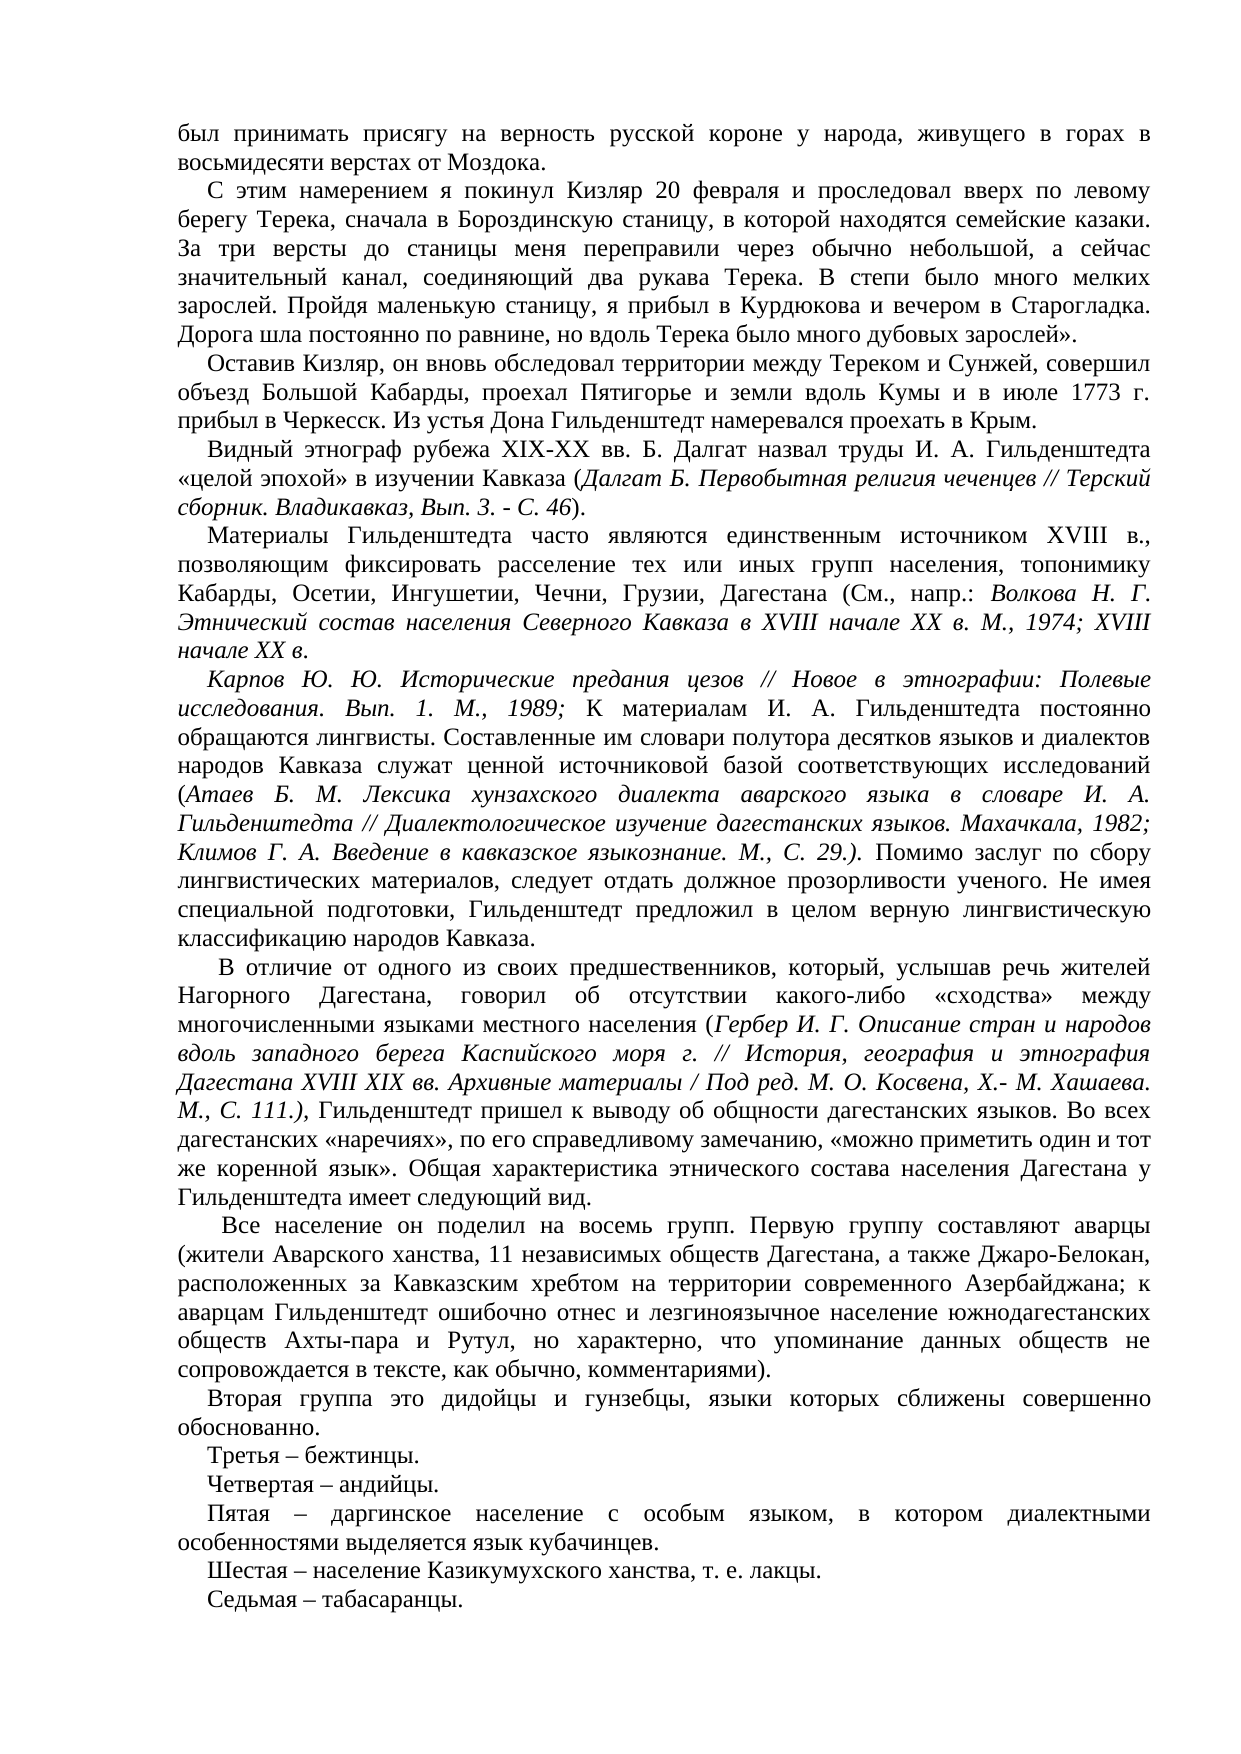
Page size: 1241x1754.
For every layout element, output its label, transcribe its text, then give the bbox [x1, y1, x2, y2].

text Оставив Кизляр, он вновь обследовал территории между Тереком и Сунжей, совершил объезд Большой Кабарды, проехал Пятигорье и земли вдоль Кумы и в июле 1773 г. прибыл в Черкесск. Из устья Дона Гильденштедт намеревался проехать в Крым. [177, 348, 1152, 434]
text Видный этнограф рубежа XIX-XX вв. Б. Далгат назвал труды И. А. Гильденштедта «целой эпохой» в изучении Кавказа (Далгат Б. Первобытная религия чеченцев // Терский сборник. Владикавказ, Вып. 3. - С. 46). [177, 434, 1152, 521]
text Третья – бежтинцы. [177, 1441, 1152, 1469]
text Шестая – население Казикумухского ханства, т. е. лакцы. [177, 1556, 1152, 1584]
text В отличие от одного из своих предшественников, который, услышав речь жителей Нагорного Дагестана, говорил об отсутствии какого-либо «сходства» между многочисленными языками местного населения (Гербер И. Г. Описание стран и народов вдоль западного берега Каспийского моря г. // История, география и этнография Дагестана XVIII XIX вв. Архивные материалы / Под ред. М. О. Косвена, Х.- М. Хашаева. М., С. 111.), Гильденштедт пришел к выводу об общности дагестанских языков. Во всех дагестанских «наречиях», по его справедливому замечанию, «можно приметить один и тот же коренной язык». Общая характеристика этнического состава населения Дагестана у Гильденштедта имеет следующий вид. [177, 952, 1152, 1211]
text Пятая – даргинское население с особым языком, в котором диалектными особенностями выделяется язык кубачинцев. [177, 1498, 1152, 1556]
text Все население он поделил на восемь групп. Первую группу составляют аварцы (жители Аварского ханства, 11 независимых обществ Дагестана, а также Джаро-Белокан, расположенных за Кавказским хребтом на территории современного Азербайджана; к аварцам Гильденштедт ошибочно отнес и лезгиноязычное население южнодагестанских обществ Ахты-пара и Рутул, но характерно, что упоминание данных обществ не сопровождается в тексте, как обычно, комментариями). [177, 1211, 1152, 1383]
text Четвертая – андийцы. [177, 1469, 1152, 1498]
text Вторая группа это дидойцы и гунзебцы, языки которых сближены совершенно обоснованно. [177, 1383, 1152, 1441]
text Карпов Ю. Ю. Исторические предания цезов // Новое в этнографии: Полевые исследования. Вып. 1. М., 1989; К материалам И. А. Гильденштедта постоянно обращаются лингвисты. Составленные им словари полутора десятков языков и диалектов народов Кавказа служат ценной источниковой базой соответствующих исследований (Атаев Б. М. Лексика хунзахского диалекта аварского языка в словаре И. А. Гильденштедта // Диалектологическое изучение дагестанских языков. Махачкала, 1982; Климов Г. А. Введение в кавказское языкознание. М., С. 29.). Помимо заслуг по сбору лингвистических материалов, следует отдать должное прозорливости ученого. Не имея специальной подготовки, Гильденштедт предложил в целом верную лингвистическую классификацию народов Кавказа. [177, 664, 1152, 952]
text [177, 118, 1152, 176]
text С этим намерением я покинул Кизляр 20 февраля и проследовал вверх по левому берегу Терека, сначала в Бороздинскую станицу, в которой находятся семейские казаки. За три версты до станицы меня переправили через обычно небольшой, а сейчас значительный канал, соединяющий два рукава Терека. В степи было много мелких зарослей. Пройдя маленькую станицу, я прибыл в Курдюкова и вечером в Старогладка. Дорога шла постоянно по равнине, но вдоль Терека было много дубовых зарослей». [177, 176, 1152, 348]
text Седьмая – табасаранцы. [177, 1584, 1152, 1613]
text Материалы Гильденштедта часто являются единственным источником XVIII в., позволяющим фиксировать расселение тех или иных групп населения, топонимику Кабарды, Осетии, Ингушетии, Чечни, Грузии, Дагестана (См., напр.: Волкова Н. Г. Этнический состав населения Северного Кавказа в XVIII начале XX в. М., 1974; XVIII начале XX в. [177, 521, 1152, 664]
